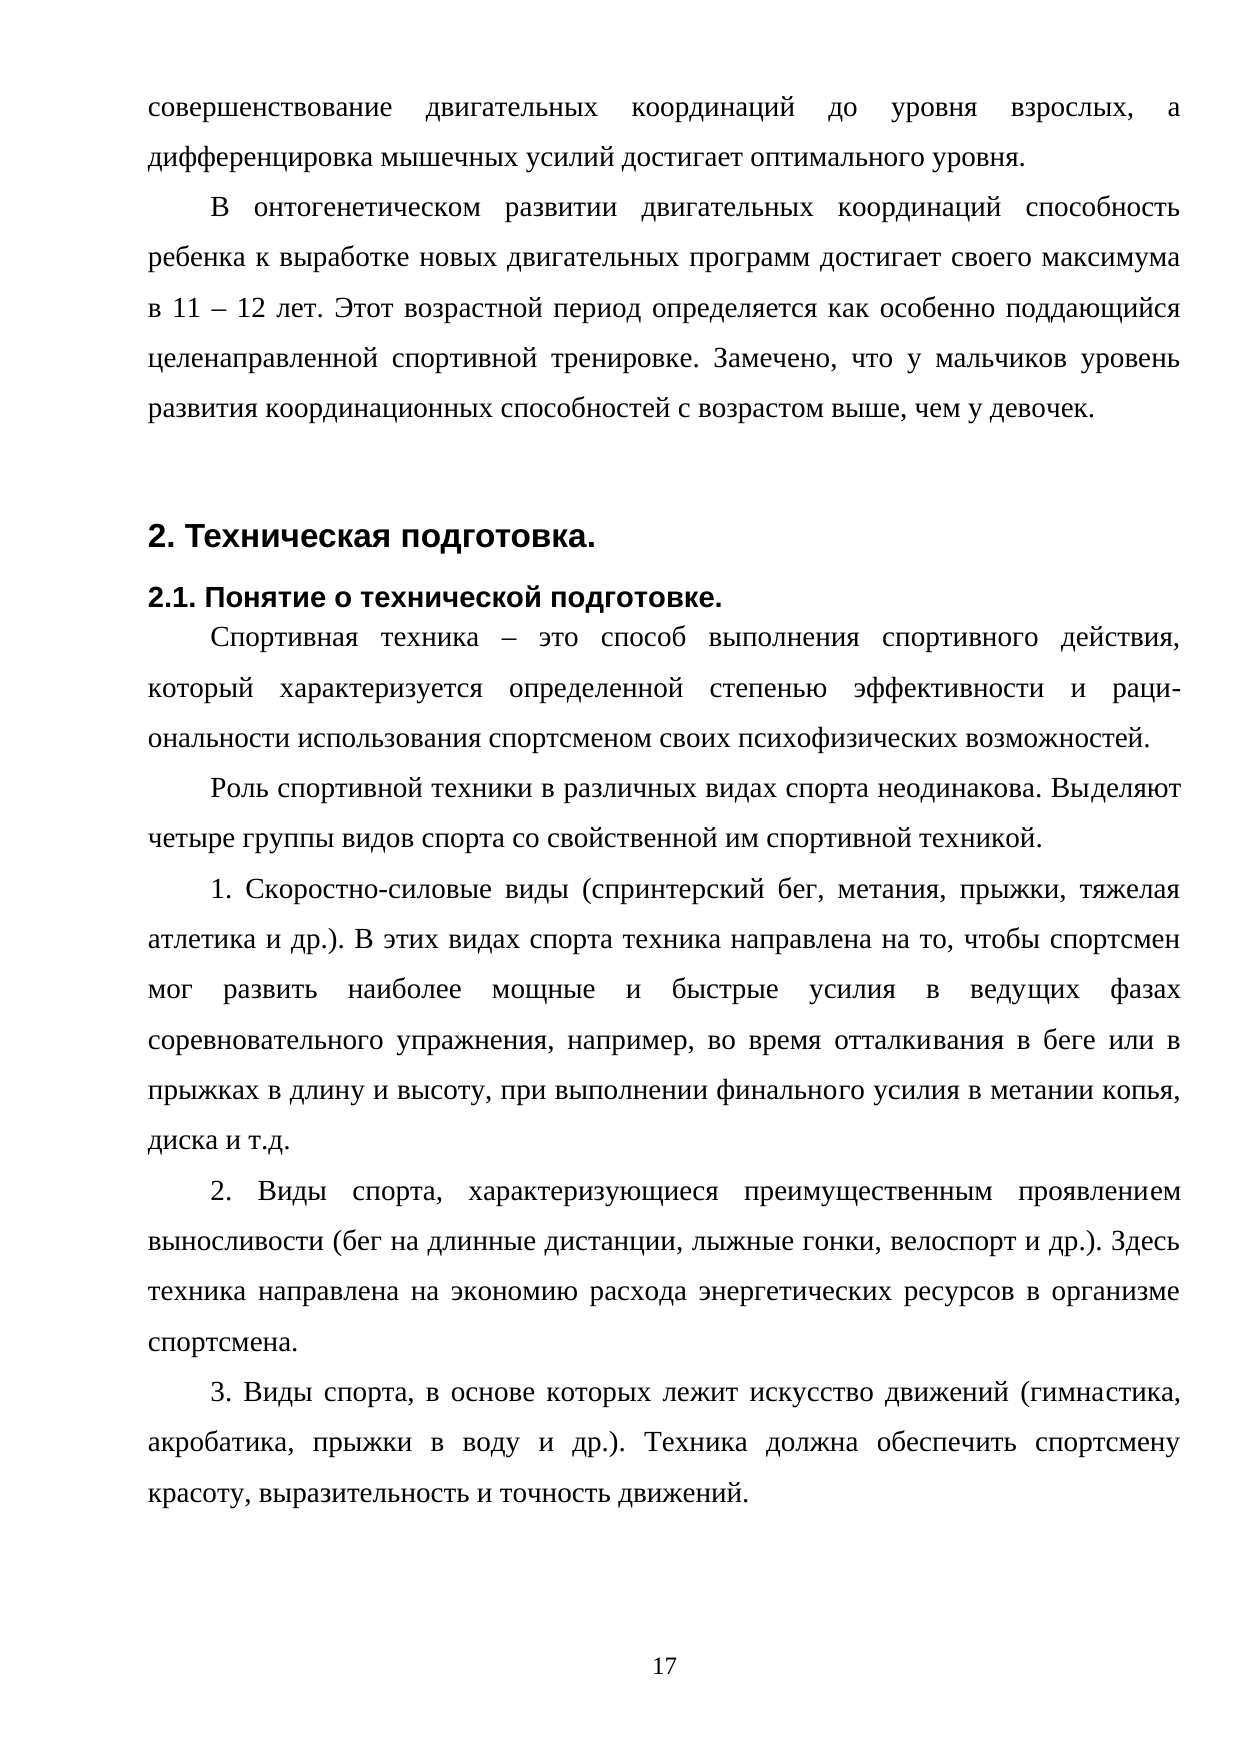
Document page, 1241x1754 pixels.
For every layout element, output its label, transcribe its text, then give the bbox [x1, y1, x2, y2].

text 2. Виды спорта, характеризующиеся преимущественным проявлением выносливости (бег на длинные дистанции, лыжные гонки, велоспорт и др.). Здесь техника направлена на экономию расхода энергетических ресурсов в организме спортсмена. [148, 1173, 1181, 1357]
subtitle 2. Техническая подготовка. [148, 516, 1181, 554]
text 1. Скоростно-силовые виды (спринтерский бег, метания, прыжки, тяжелая атлетика и др.). В этих видах спорта техника направлена на то, чтобы спортсмен мог развить наиболее мощные и быстрые усилия в ведущих фазах соревновательного упражнения, например, во время отталкивания в беге или в прыжках в длину и высоту, при выполнении финального усилия в метании копья, диска и т.д. [148, 871, 1181, 1156]
subtitle 2.1. Понятие о технической подготовке. [148, 579, 1181, 613]
text В онтогенетическом развитии двигательных координаций способность ребенка к выработке новых двигательных программ достигает своего максимума в 11 – 12 лет. Этот возрастной период определяется как особенно поддающийся целенаправленной спортивной тренировке. Замечено, что у мальчиков уровень развития координационных способностей с возрастом выше, чем у девочек. [148, 189, 1181, 424]
text Спортивная техника – это способ выполнения спортивного действия, который характеризуется определенной степенью эффективности и рациональности использования спортсменом своих психофизических возможностей. [148, 619, 1181, 753]
text 3. Виды спорта, в основе которых лежит искусство движений (гимнастика, акробатика, прыжки в воду и др.). Техника должна обеспечить спортсмену красоту, выразительность и точность движений. [148, 1374, 1181, 1508]
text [148, 89, 1181, 172]
text Роль спортивной техники в различных видах спорта неодинакова. Выделяют четыре группы видов спорта со свойственной им спортивной техникой. [148, 770, 1181, 854]
